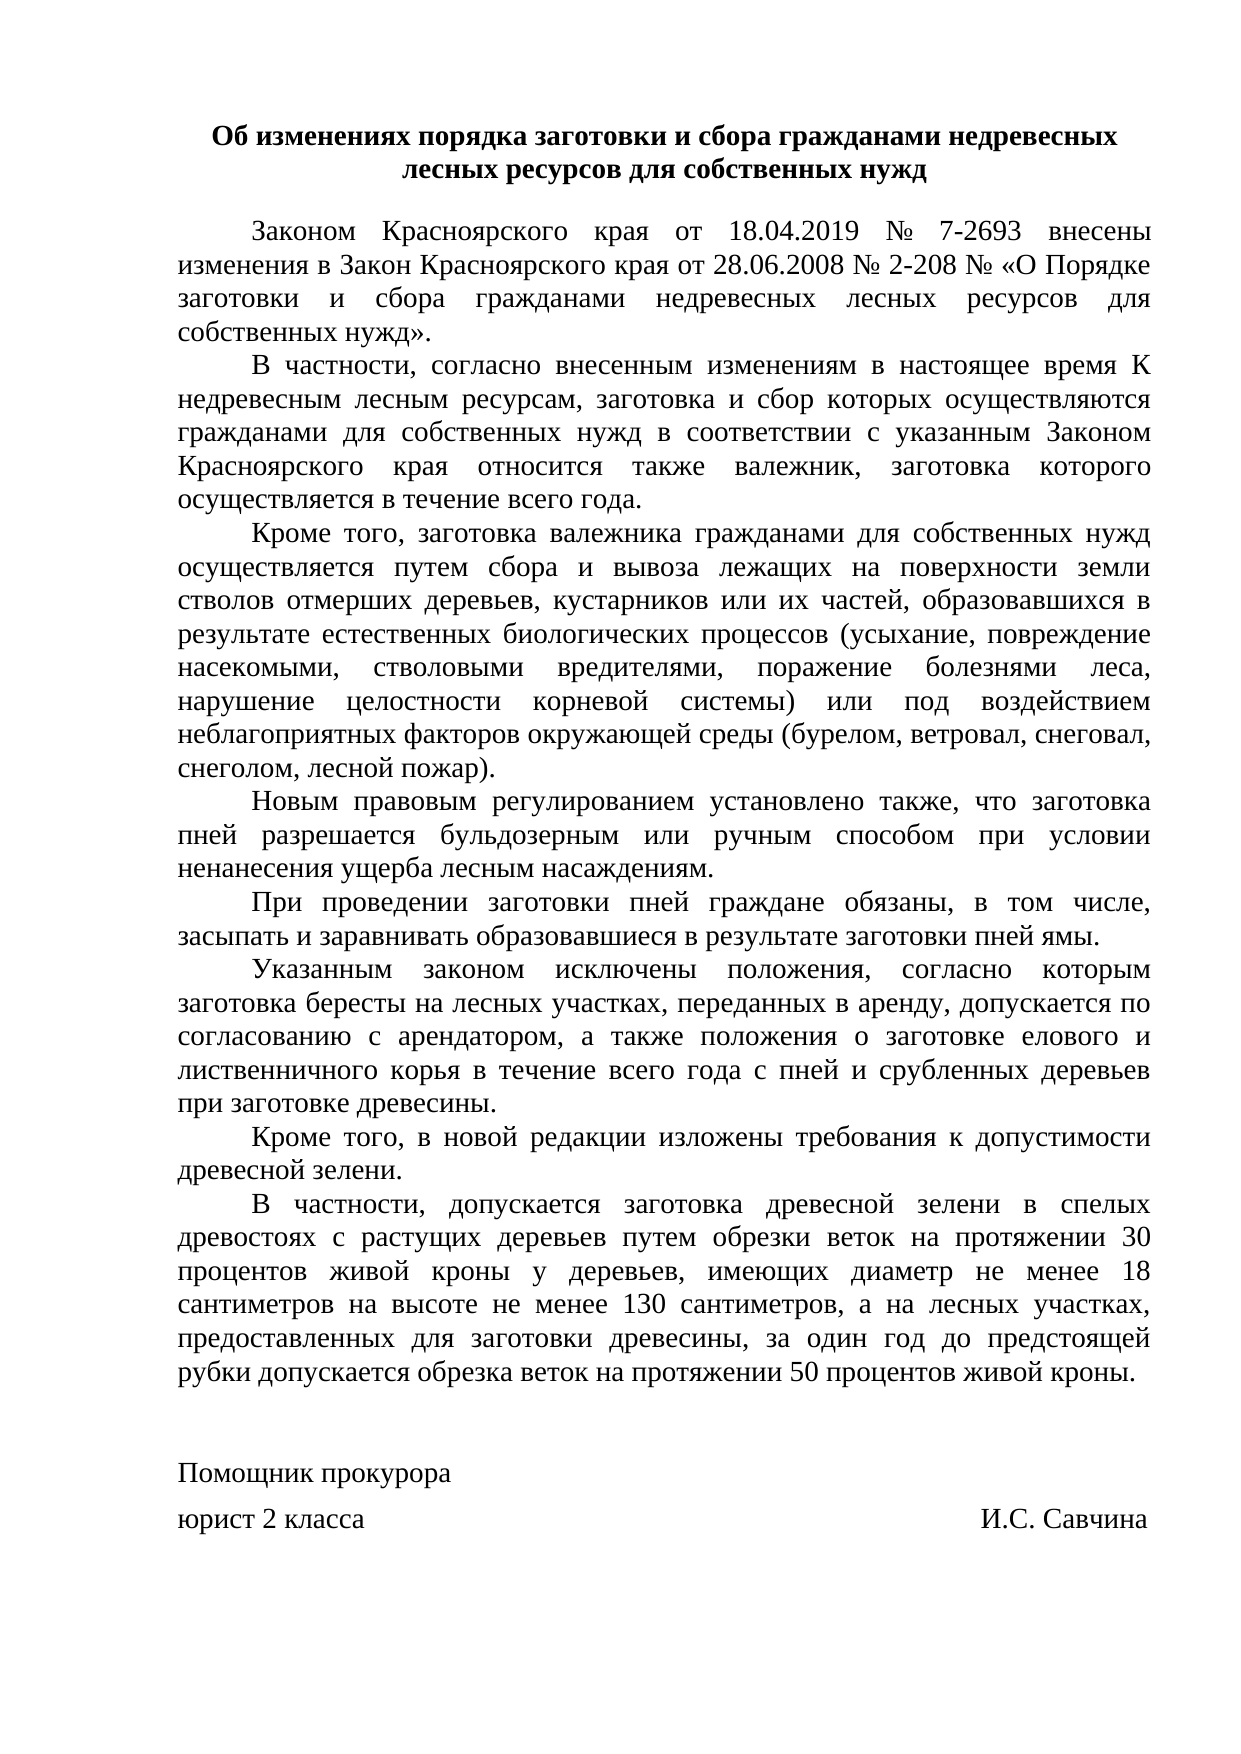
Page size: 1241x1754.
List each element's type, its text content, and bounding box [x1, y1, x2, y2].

text Законом Красноярского края от 18.04.2019 № 7-2693 внесены изменения в Закон Красноярского края от 28.06.2008 № 2-208 № «О Порядке заготовки и сбора гражданами недревесных лесных ресурсов для собственных нужд». [177, 213, 1152, 347]
text Новым правовым регулированием установлено также, что заготовка пней разрешается бульдозерным или ручным способом при условии ненанесения ущерба лесным насаждениям. [177, 783, 1152, 884]
text При проведении заготовки пней граждане обязаны, в том числе, засыпать и заравнивать образовавшиеся в результате заготовки пней ямы. [177, 884, 1152, 951]
text юрист 2 класса И.С. Савчина [177, 1508, 1152, 1533]
text Указанным законом исключены положения, согласно которым заготовка бересты на лесных участках, переданных в аренду, допускается по согласованию с арендатором, а также положения о заготовке елового и лиственничного корья в течение всего года с пней и срубленных деревьев при заготовке древесины. [177, 951, 1152, 1119]
text В частности, допускается заготовка древесной зелени в спелых древостоях с растущих деревьев путем обрезки веток на протяжении 30 процентов живой кроны у деревьев, имеющих диаметр не менее 18 сантиметров на высоте не менее 130 сантиметров, а на лесных участках, предоставленных для заготовки древесины, за один год до предстоящей рубки допускается обрезка веток на протяжении 50 процентов живой кроны. [177, 1186, 1152, 1387]
text Об изменениях порядка заготовки и сбора гражданами недревесных лесных ресурсов для собственных нужд [177, 118, 1152, 185]
text В частности, согласно внесенным изменениям в настоящее время К недревесным лесным ресурсам, заготовка и сбор которых осуществляются гражданами для собственных нужд в соответствии с указанным Законом Красноярского края относится также валежник, заготовка которого осуществляется в течение всего года. [177, 347, 1152, 515]
text Кроме того, заготовка валежника гражданами для собственных нужд осуществляется путем сбора и вывоза лежащих на поверхности земли стволов отмерших деревьев, кустарников или их частей, образовавшихся в результате естественных биологических процессов (усыхание, повреждение насекомыми, стволовыми вредителями, поражение болезнями леса, нарушение целостности корневой системы) или под воздействием неблагоприятных факторов окружающей среды (бурелом, ветровал, снеговал, снеголом, лесной пожар). [177, 515, 1152, 783]
text Кроме того, в новой редакции изложены требования к допустимости древесной зелени. [177, 1119, 1152, 1186]
text Помощник прокурора [177, 1462, 1146, 1487]
